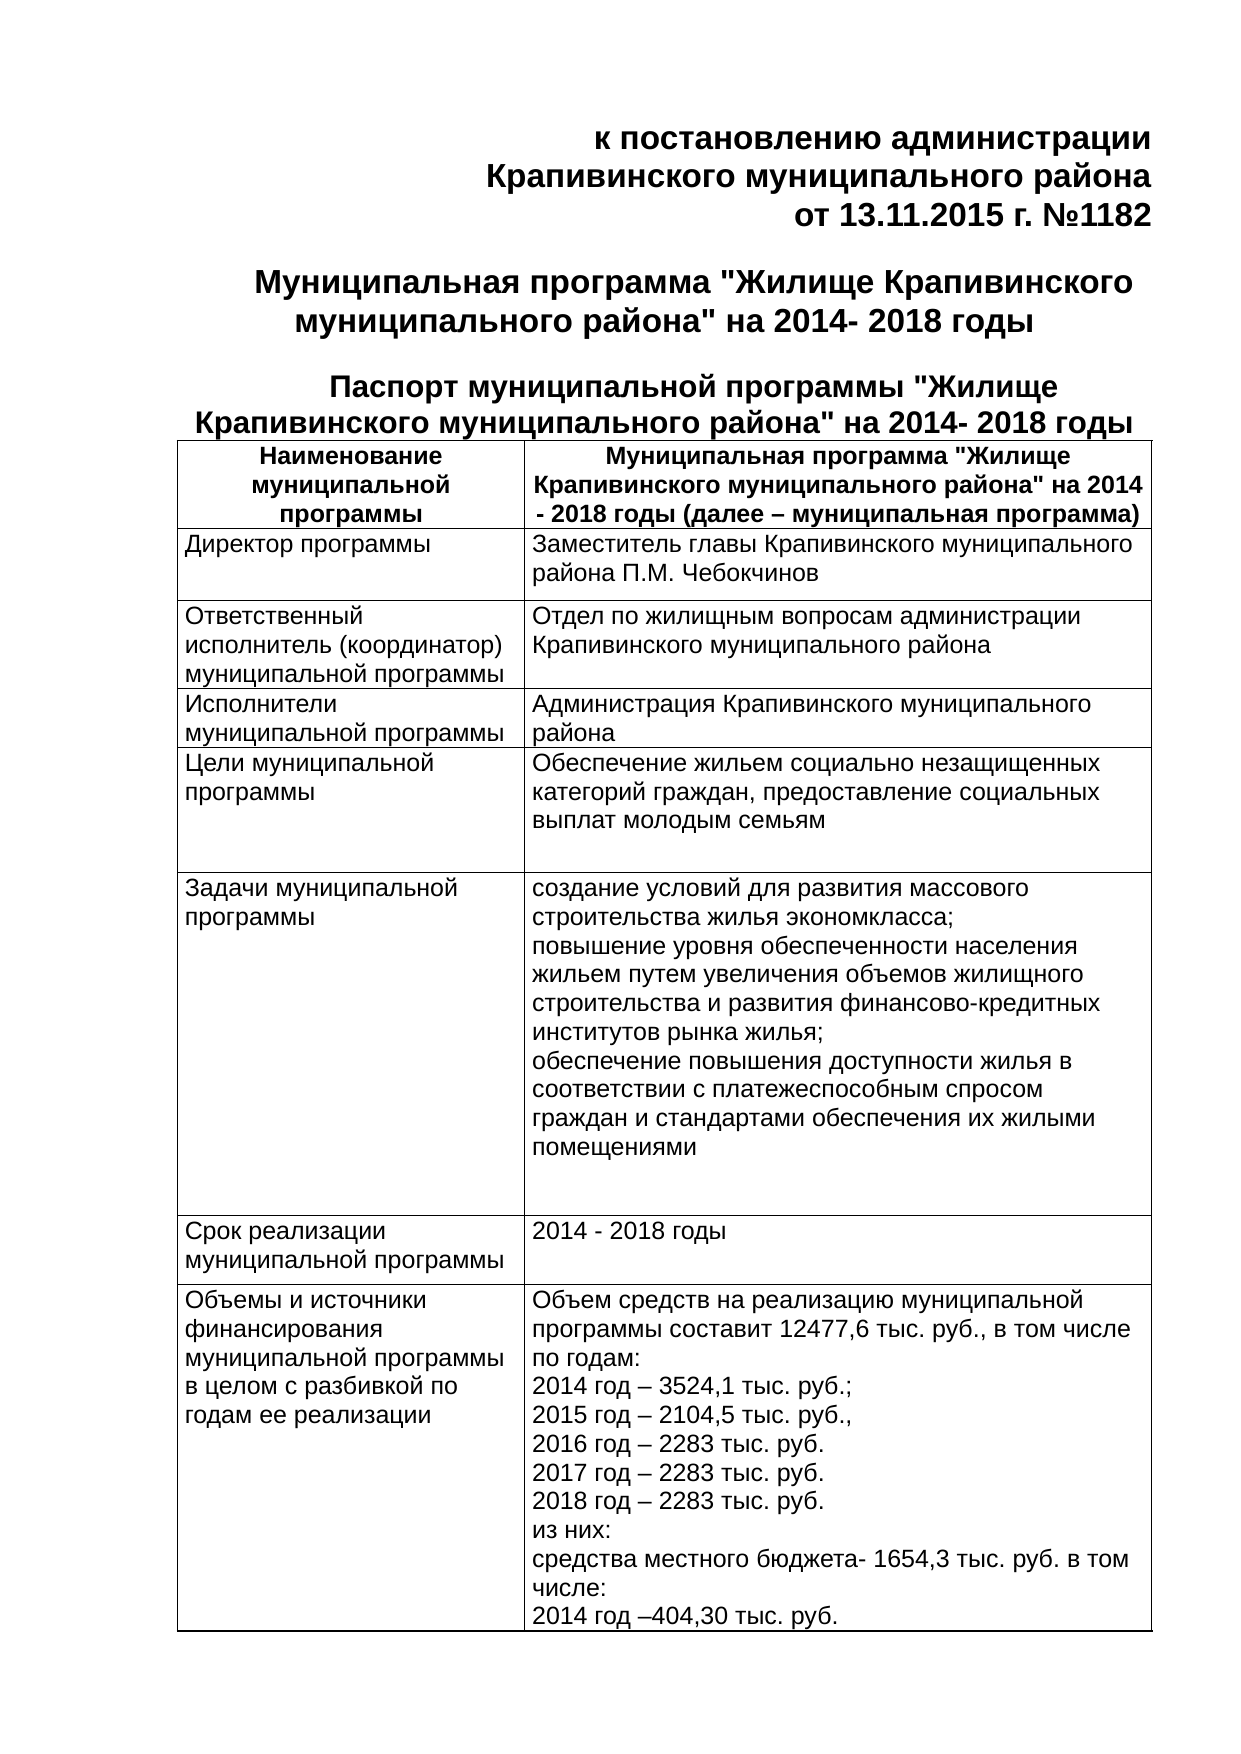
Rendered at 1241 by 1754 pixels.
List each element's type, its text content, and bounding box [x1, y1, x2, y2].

table_cell Ответственный исполнитель (координатор) муниципальной программы [178, 601, 524, 687]
table_cell Заместитель главы Крапивинского муниципального района П.М. Чебокчинов [525, 529, 1151, 599]
table_cell Директор программы [178, 529, 524, 599]
text Паспорт муниципальной программы "Жилище Крапивинского муниципального района" на 2014- 2018 годы [177, 368, 1152, 440]
text Муниципальная программа "Жилище Крапивинского муниципального района" на 2014- 2018 годы [177, 262, 1152, 339]
table_cell создание условий для развития массового строительства жилья экономкласса; повышение уровня обеспеченности населения жильем путем увеличения объемов жилищного строительства и развития финансово-кредитных институтов рынка жилья; обеспечение повышения доступности жилья в соответствии с платежеспособным спросом граждан и стандартами обеспечения их жилыми помещениями [525, 873, 1151, 1215]
table_cell 2014 - 2018 годы [525, 1216, 1151, 1283]
text к постановлению администрации [177, 118, 1152, 157]
table_cell Администрация Крапивинского муниципального района [525, 689, 1151, 746]
table_cell Цели муниципальной программы [178, 748, 524, 872]
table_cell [525, 1285, 1151, 1630]
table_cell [178, 1285, 524, 1630]
table_cell Задачи муниципальной программы [178, 873, 524, 1215]
table_cell Исполнители муниципальной программы [178, 689, 524, 746]
table_cell Отдел по жилищным вопросам администрации Крапивинского муниципального района [525, 601, 1151, 687]
table_cell Обеспечение жильем социально незащищенных категорий граждан, предоставление социальных выплат молодым семьям [525, 748, 1151, 872]
table_cell Срок реализации муниципальной программы [178, 1216, 524, 1283]
table_header Наименование муниципальной программы [178, 441, 524, 527]
text Крапивинского муниципального района [177, 157, 1152, 195]
table_header Муниципальная программа "Жилище Крапивинского муниципального района" на 2014 - 2018 годы (далее – муниципальная программа) [525, 441, 1151, 527]
text от 13.11.2015 г. №1182 [177, 195, 1152, 233]
